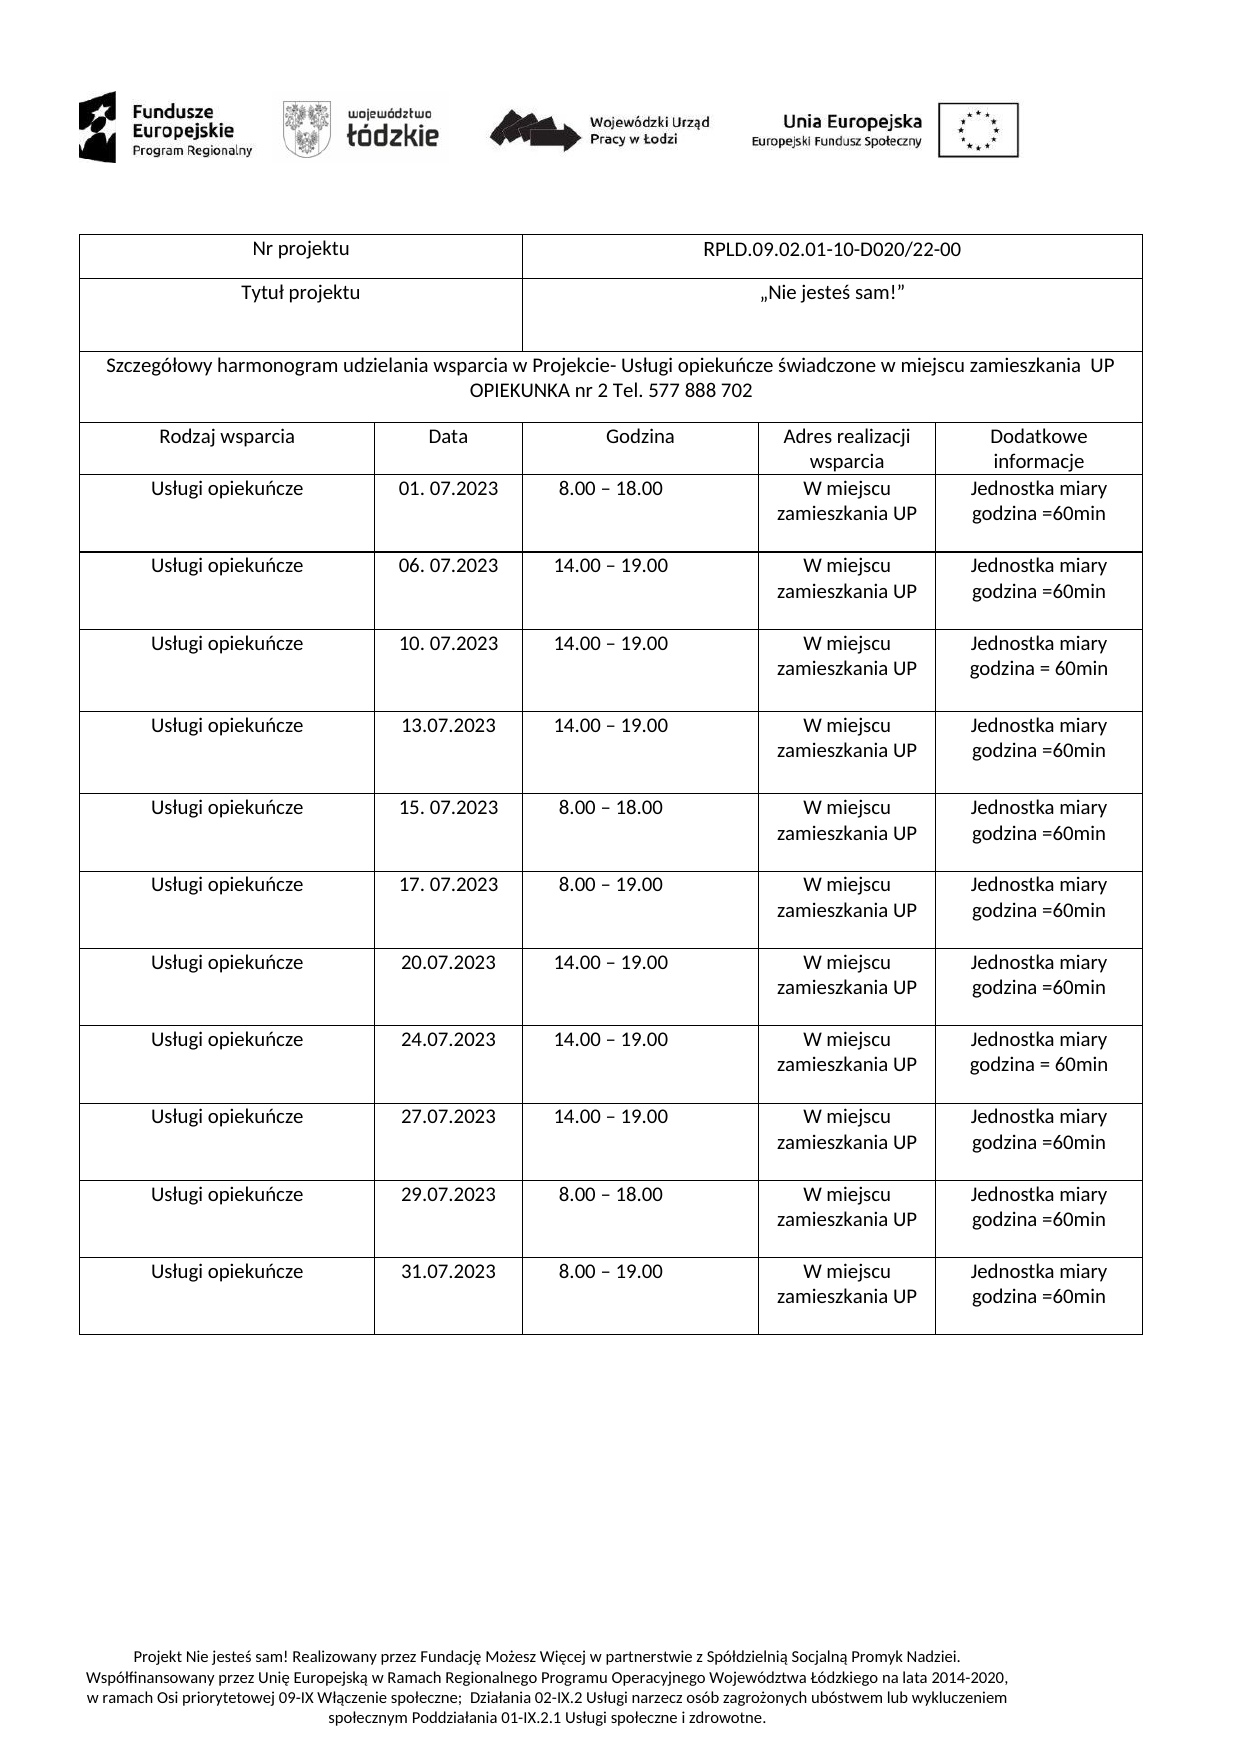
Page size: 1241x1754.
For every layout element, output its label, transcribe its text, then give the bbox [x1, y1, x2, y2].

table_cell Jednostka miary godzina = 60min [936, 630, 1142, 711]
table_cell Usługi opiekuńcze [80, 553, 374, 629]
table_cell 8.00 – 19.00 [523, 1258, 758, 1334]
table_cell Jednostka miary godzina =60min [936, 794, 1142, 871]
table_cell Jednostka miary godzina =60min [936, 1104, 1142, 1180]
table_cell Usługi opiekuńcze [80, 1026, 374, 1102]
table_cell 01. 07.2023 [375, 475, 522, 551]
table_cell W miejscu zamieszkania UP [759, 475, 935, 551]
table_cell Jednostka miary godzina =60min [936, 553, 1142, 629]
table_cell Tytuł projektu [80, 279, 522, 351]
table_cell „Nie jesteś sam!” [523, 279, 1142, 351]
table_cell 15. 07.2023 [375, 794, 522, 871]
table_cell Usługi opiekuńcze [80, 475, 374, 551]
table_cell Usługi opiekuńcze [80, 872, 374, 948]
table_cell 24.07.2023 [375, 1026, 522, 1102]
table_cell 27.07.2023 [375, 1104, 522, 1180]
table_cell Dodatkowe informacje [936, 423, 1142, 474]
table_cell Adres realizacji wsparcia [759, 423, 935, 474]
table_cell Usługi opiekuńcze [80, 712, 374, 793]
table_cell 14.00 – 19.00 [523, 1026, 758, 1102]
table_cell 17. 07.2023 [375, 872, 522, 948]
table_cell Jednostka miary godzina =60min [936, 1258, 1142, 1334]
table_cell 8.00 – 19.00 [523, 872, 758, 948]
table_cell W miejscu zamieszkania UP [759, 1026, 935, 1102]
table_cell 06. 07.2023 [375, 553, 522, 629]
table_cell Jednostka miary godzina =60min [936, 712, 1142, 793]
table_cell 14.00 – 19.00 [523, 712, 758, 793]
table_cell W miejscu zamieszkania UP [759, 712, 935, 793]
table_cell W miejscu zamieszkania UP [759, 949, 935, 1025]
table_cell 10. 07.2023 [375, 630, 522, 711]
table_cell Szczegółowy harmonogram udzielania wsparcia w Projekcie- Usługi opiekuńcze świadczone w miejscu zamieszkania UP OPIEKUNKA nr 2 Tel. 577 888 702 [80, 352, 1142, 422]
table_cell Jednostka miary godzina =60min [936, 475, 1142, 551]
table_cell Data [375, 423, 522, 474]
table_cell W miejscu zamieszkania UP [759, 553, 935, 629]
table_cell Usługi opiekuńcze [80, 1104, 374, 1180]
table_cell Usługi opiekuńcze [80, 1181, 374, 1257]
table_cell W miejscu zamieszkania UP [759, 1104, 935, 1180]
table_cell Jednostka miary godzina =60min [936, 949, 1142, 1025]
table_cell Godzina [523, 423, 758, 474]
table_cell 13.07.2023 [375, 712, 522, 793]
table_cell 14.00 – 19.00 [523, 553, 758, 629]
table_cell W miejscu zamieszkania UP [759, 872, 935, 948]
table_cell Jednostka miary godzina = 60min [936, 1026, 1142, 1102]
table_cell 14.00 – 19.00 [523, 1104, 758, 1180]
table_cell 8.00 – 18.00 [523, 475, 758, 551]
table_cell Rodzaj wsparcia [80, 423, 374, 474]
table_cell 14.00 – 19.00 [523, 949, 758, 1025]
table_cell Jednostka miary godzina =60min [936, 872, 1142, 948]
table_cell Usługi opiekuńcze [80, 794, 374, 871]
table_header RPLD.09.02.01-10-D020/22-00 [523, 235, 1142, 278]
table_cell W miejscu zamieszkania UP [759, 630, 935, 711]
table_cell 29.07.2023 [375, 1181, 522, 1257]
table_cell W miejscu zamieszkania UP [759, 794, 935, 871]
table_cell 31.07.2023 [375, 1258, 522, 1334]
picture [79, 91, 1025, 163]
table_cell 8.00 – 18.00 [523, 1181, 758, 1257]
table_cell Usługi opiekuńcze [80, 1258, 374, 1334]
table_cell W miejscu zamieszkania UP [759, 1258, 935, 1334]
table_cell Jednostka miary godzina =60min [936, 1181, 1142, 1257]
table_header Nr projektu [80, 235, 522, 278]
table_cell 20.07.2023 [375, 949, 522, 1025]
table_cell 8.00 – 18.00 [523, 794, 758, 871]
table_cell Usługi opiekuńcze [80, 949, 374, 1025]
table_cell 14.00 – 19.00 [523, 630, 758, 711]
table_cell W miejscu zamieszkania UP [759, 1181, 935, 1257]
table_cell Usługi opiekuńcze [80, 630, 374, 711]
